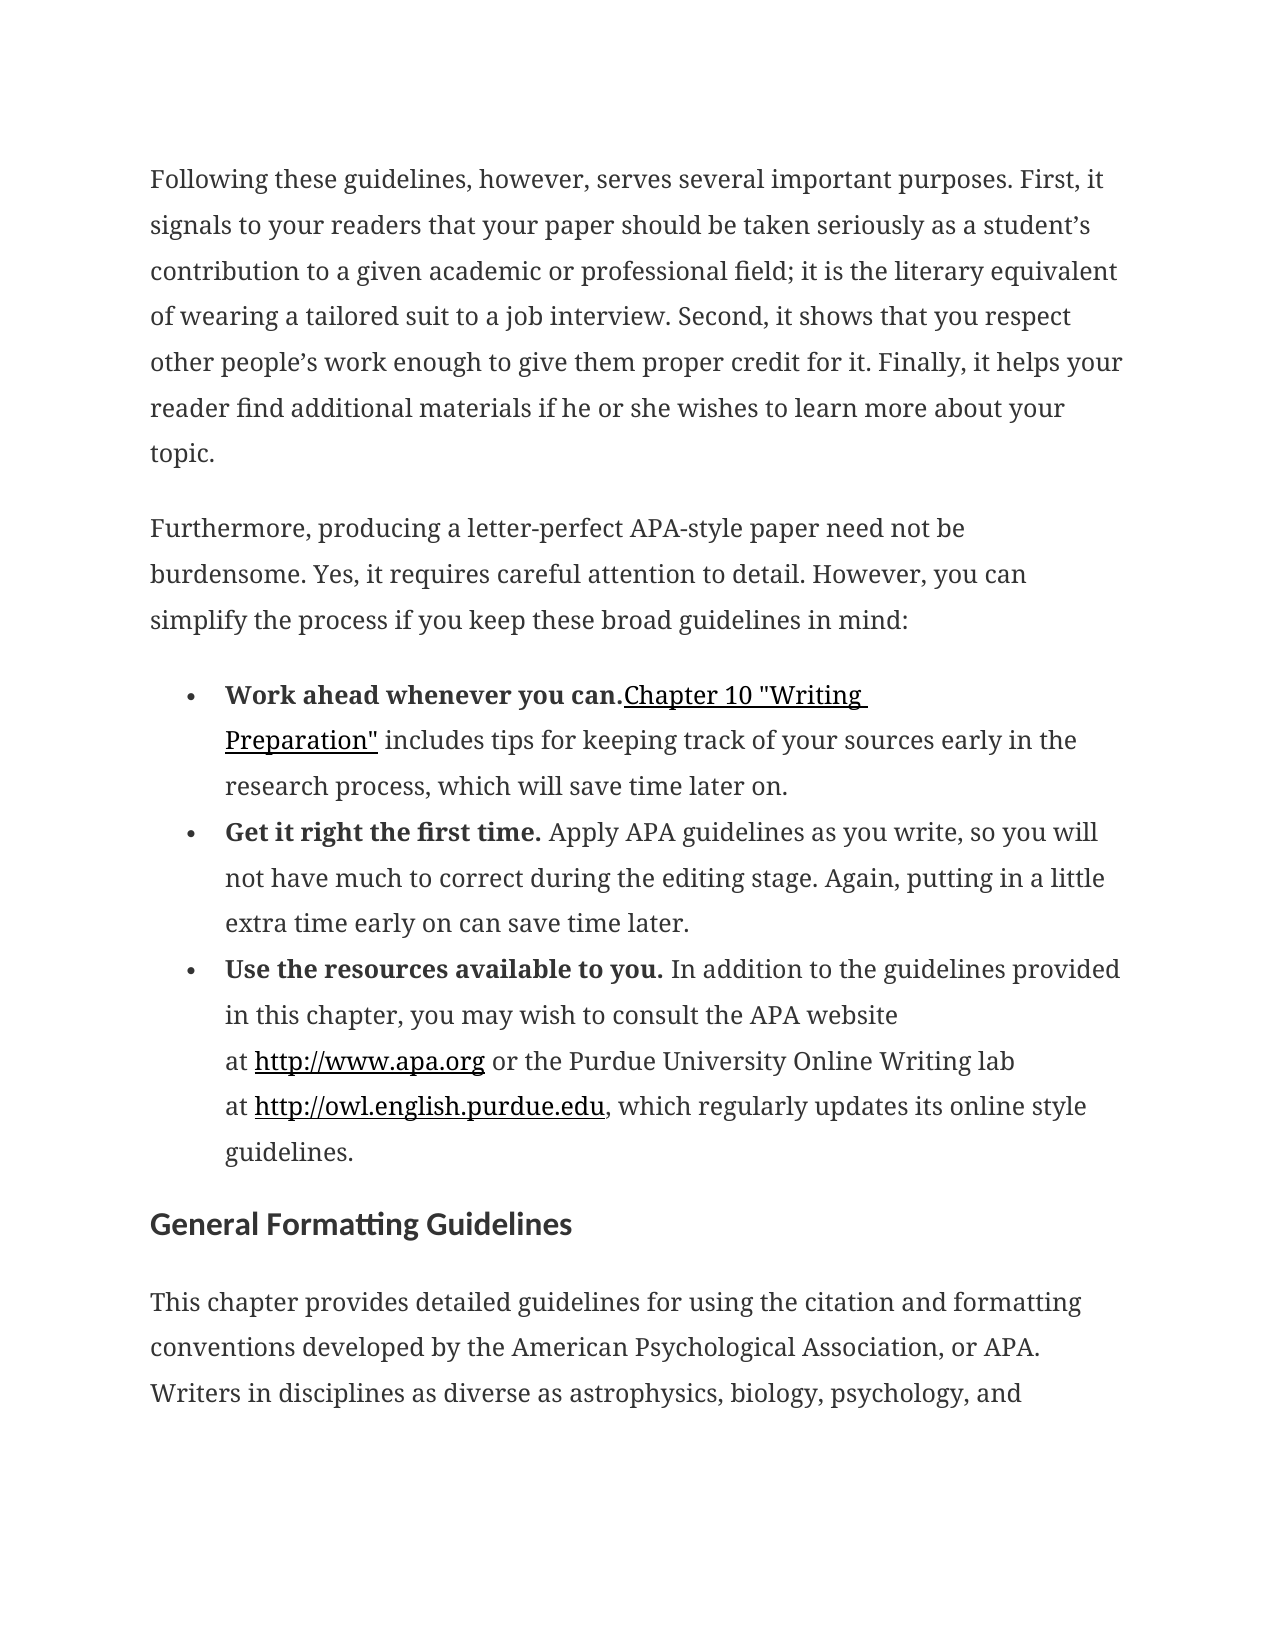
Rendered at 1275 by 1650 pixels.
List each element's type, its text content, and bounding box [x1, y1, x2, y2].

subtitle General Formatting Guidelines [150, 1198, 1125, 1243]
text Following these guidelines, however, serves several important purposes. First, it signals to your readers that your paper should be taken seriously as a student’s contribution to a given academic or professional field; it is the literary equivalent of wearing a tailored suit to a job interview. Second, it shows that you respect other people’s work enough to give them proper credit for it. Finally, it helps your reader find additional materials if he or she wishes to learn more about your topic. [150, 150, 1125, 470]
list Work ahead whenever you can.Chapter 10 "Writing Preparation" includes tips for keeping track of your sources early in the research process, which will save time later on. [187, 666, 1125, 803]
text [150, 1273, 1125, 1410]
list Use the resources available to you. In addition to the guidelines provided in this chapter, you may wish to consult the APA website at http://www.apa.org or the Purdue University Online Writing lab at http://owl.english.purdue.edu, which regularly updates its online style guidelines. [187, 940, 1125, 1169]
text Furthermore, producing a letter-perfect APA-style paper need not be burdensome. Yes, it requires careful attention to detail. However, you can simplify the process if you keep these broad guidelines in mind: [150, 499, 1125, 636]
list Get it right the first time. Apply APA guidelines as you write, so you will not have much to correct during the editing stage. Again, putting in a little extra time early on can save time later. [187, 803, 1125, 940]
